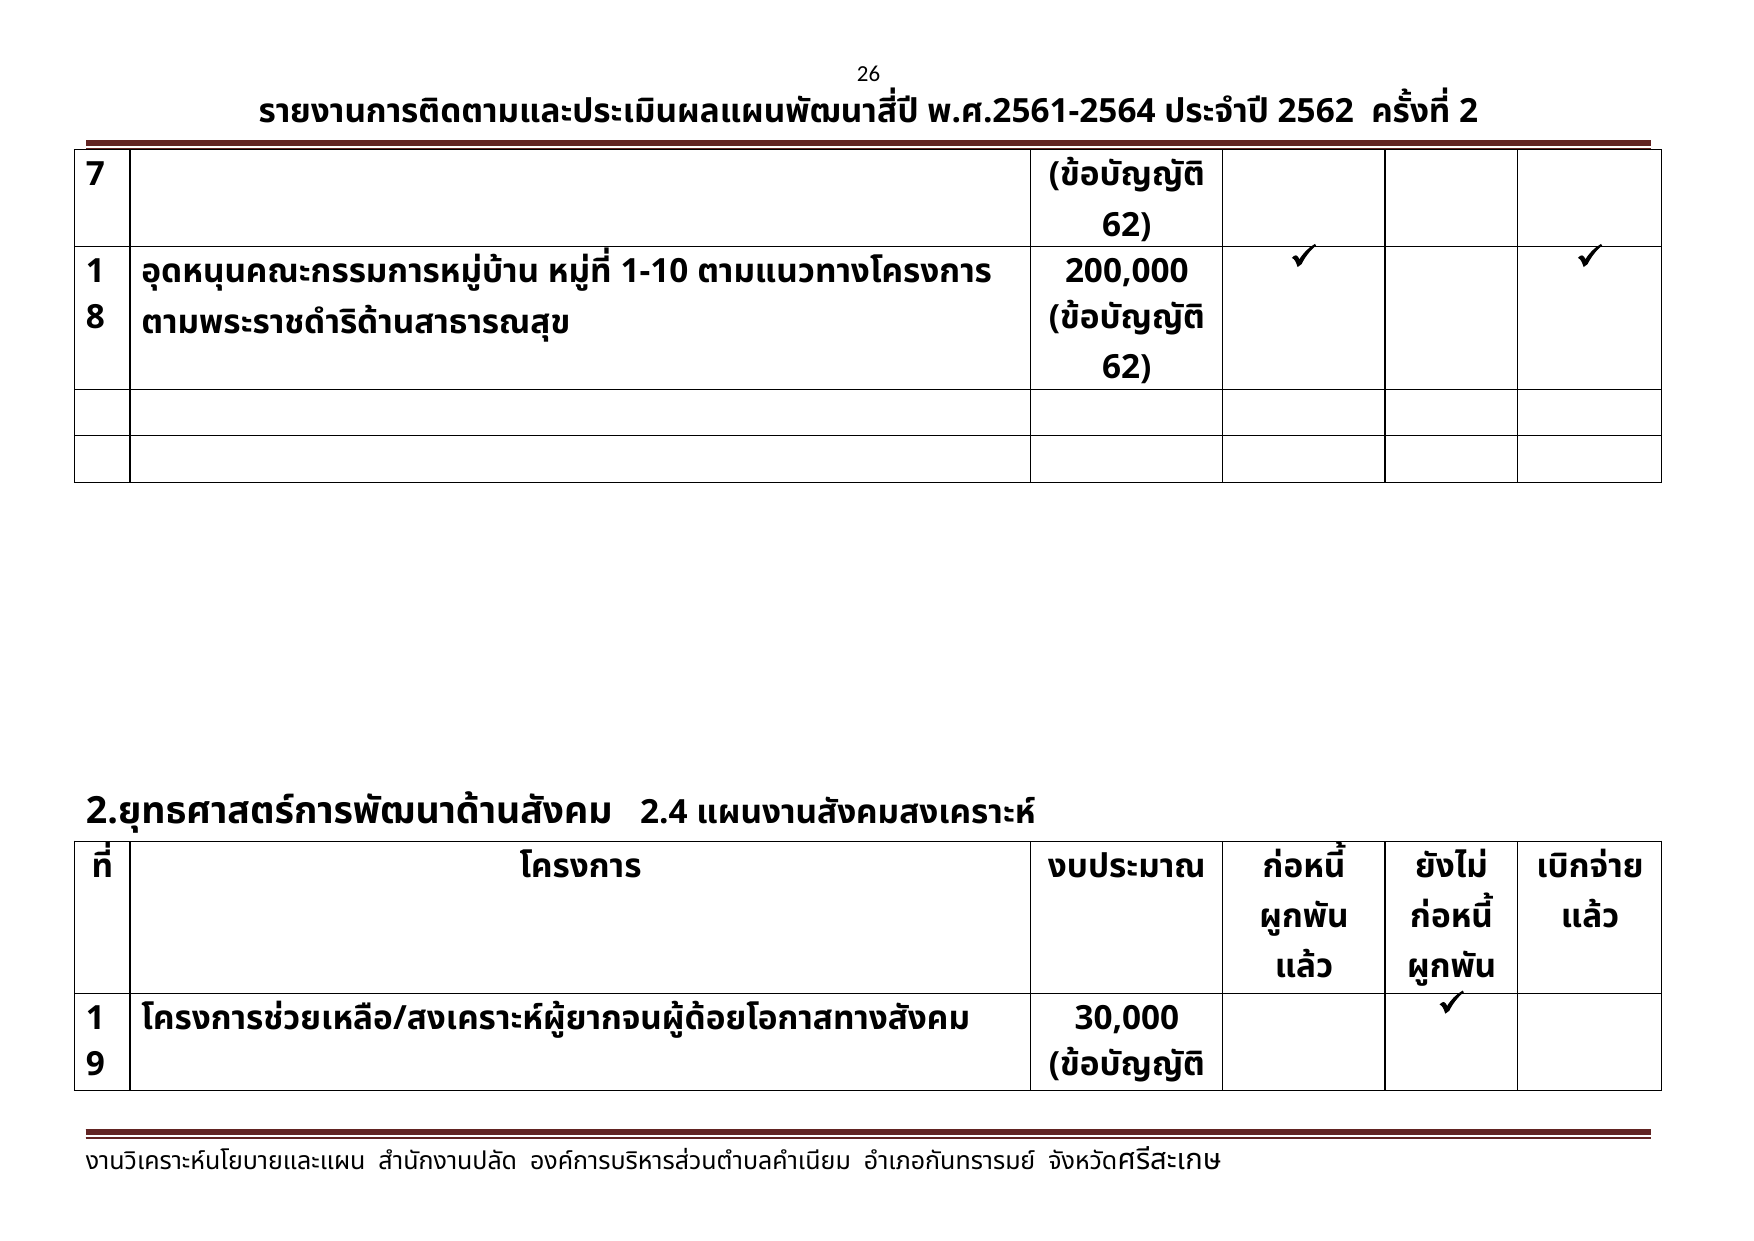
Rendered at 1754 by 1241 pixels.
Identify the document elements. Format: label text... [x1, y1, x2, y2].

table_cell [1518, 390, 1661, 435]
table_cell 200,000 (ข้อบัญญัติ 62) [1031, 247, 1222, 389]
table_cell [131, 150, 1030, 246]
table_cell [1518, 150, 1661, 246]
table_cell 19 [75, 994, 129, 1090]
table_cell [1031, 436, 1222, 482]
table_cell [1223, 150, 1384, 246]
table_cell [1031, 390, 1222, 435]
table_header ที่ [75, 842, 129, 993]
table_cell [131, 436, 1030, 482]
table_cell [1386, 390, 1517, 435]
table_header เบิกจ่ายแล้ว [1518, 842, 1661, 993]
table_cell [1223, 994, 1384, 1090]
table_cell [1386, 436, 1517, 482]
table_header โครงการ [131, 842, 1030, 993]
table_cell อุดหนุนคณะกรรมการหมู่บ้าน หมู่ที่ 1-10 ตามแนวทางโครงการตามพระราชดำริด้านสาธารณสุข [131, 247, 1030, 389]
table_cell [131, 390, 1030, 435]
table_cell [1518, 436, 1661, 482]
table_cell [1031, 994, 1222, 1090]
table_cell [1386, 994, 1517, 1090]
table_cell [1518, 994, 1661, 1090]
table_header ก่อหนี้ ผูกพันแล้ว [1223, 842, 1384, 993]
table_cell [1223, 390, 1384, 435]
table_cell 18 [75, 247, 129, 389]
table_cell [1386, 247, 1517, 389]
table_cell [131, 994, 1030, 1090]
table_cell [1223, 436, 1384, 482]
table_cell [1223, 247, 1384, 389]
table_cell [1031, 150, 1222, 246]
table_cell [1386, 150, 1517, 246]
table_cell 17 [75, 150, 129, 246]
table_header ยังไม่ก่อหนี้ ผูกพัน [1386, 842, 1517, 993]
table_cell [75, 436, 129, 482]
table_header งบประมาณ [1031, 842, 1222, 993]
table_cell [75, 390, 129, 435]
table_cell [1518, 247, 1661, 389]
text 2.ยุทธศาสตร์การพัฒนาด้านสังคม 2.4 แผนงานสังคมสงเคราะห์ [86, 783, 1651, 841]
